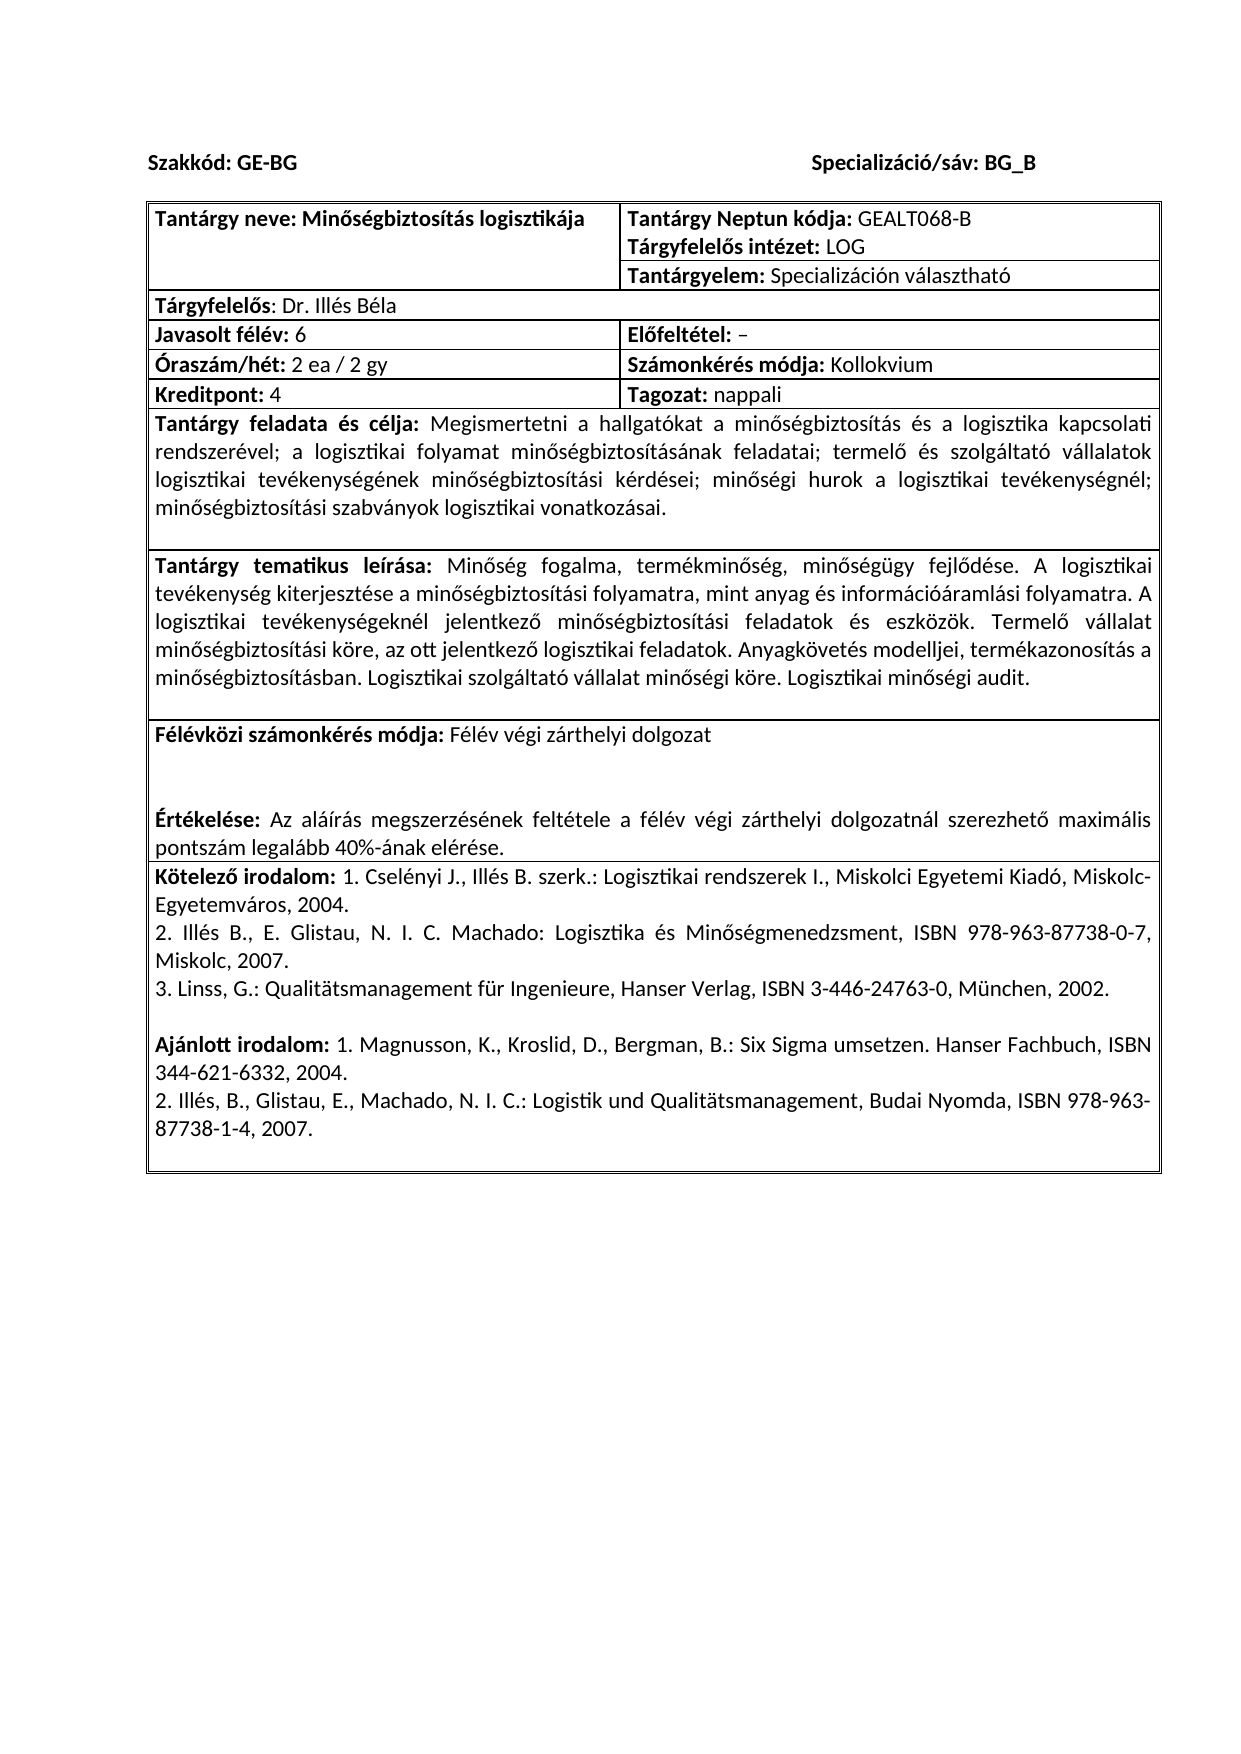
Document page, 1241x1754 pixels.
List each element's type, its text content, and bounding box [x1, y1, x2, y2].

table_cell Kreditpont: 4 [149, 380, 619, 408]
table_cell Tantárgy feladata és célja: Megismertetni a hallgatókat a minőségbiztosítás és a logisztika kapcsolati rendszerével; a logisztikai folyamat minőségbiztosításának feladatai; termelő és szolgáltató vállalatok logisztikai tevékenységének minőségbiztosítási kérdései; minőségi hurok a logisztikai tevékenységnél; minőségbiztosítási szabványok logisztikai vonatkozásai. [149, 409, 1159, 549]
table_cell Tantárgyelem: Specializáción választható [621, 261, 1159, 289]
table_cell Tárgyfelelős: Dr. Illés Béla [149, 291, 1159, 319]
table_cell Félévközi számonkérés módja: Félév végi zárthelyi dolgozat Értékelése: Az aláírás megszerzésének feltétele a félév végi zárthelyi dolgozatnál szerezhető maximális pontszám legalább 40%-ának elérése. [149, 721, 1159, 861]
table_cell Javasolt félév: 6 [149, 321, 619, 348]
table_header Tantárgy neve: Minőségbiztosítás logisztikája [149, 204, 619, 289]
table_cell Kötelező irodalom: 1. Cselényi J., Illés B. szerk.: Logisztikai rendszerek I., Miskolci Egyetemi Kiadó, Miskolc-Egyetemváros, 2004. 2. Illés B., E. Glistau, N. I. C. Machado: Logisztika és Minőségmenedzsment, ISBN 978-963-87738-0-7, Miskolc, 2007. 3. Linss, G.: Qualitätsmanagement für Ingenieure, Hanser Verlag, ISBN 3-446-24763-0, München, 2002. Ajánlott irodalom: 1. Magnusson, K., Kroslid, D., Bergman, B.: Six Sigma umsetzen. Hanser Fachbuch, ISBN 344-621-6332, 2004. 2. Illés, B., Glistau, E., Machado, N. I. C.: Logistik und Qualitätsmanagement, Budai Nyomda, ISBN 978-963-87738-1-4, 2007. [149, 862, 1159, 1171]
table_cell Számonkérés módja: Kollokvium [621, 350, 1159, 378]
table_cell Tagozat: nappali [621, 380, 1159, 408]
table_cell Előfeltétel: – [621, 321, 1159, 348]
text Szakkód: GE-BG Specializáció/sáv: BG_B [148, 148, 1093, 176]
table_cell Óraszám/hét: 2 ea / 2 gy [149, 350, 619, 378]
table_header Tantárgy Neptun kódja: GEALT068-B Tárgyfelelős intézet: LOG [621, 204, 1159, 260]
table_cell Tantárgy tematikus leírása: Minőség fogalma, termékminőség, minőségügy fejlődése. A logisztikai tevékenység kiterjesztése a minőségbiztosítási folyamatra, mint anyag és információáramlási folyamatra. A logisztikai tevékenységeknél jelentkező minőségbiztosítási feladatok és eszközök. Termelő vállalat minőségbiztosítási köre, az ott jelentkező logisztikai feladatok. Anyagkövetés modelljei, termékazonosítás a minőségbiztosításban. Logisztikai szolgáltató vállalat minőségi köre. Logisztikai minőségi audit. [149, 551, 1159, 719]
